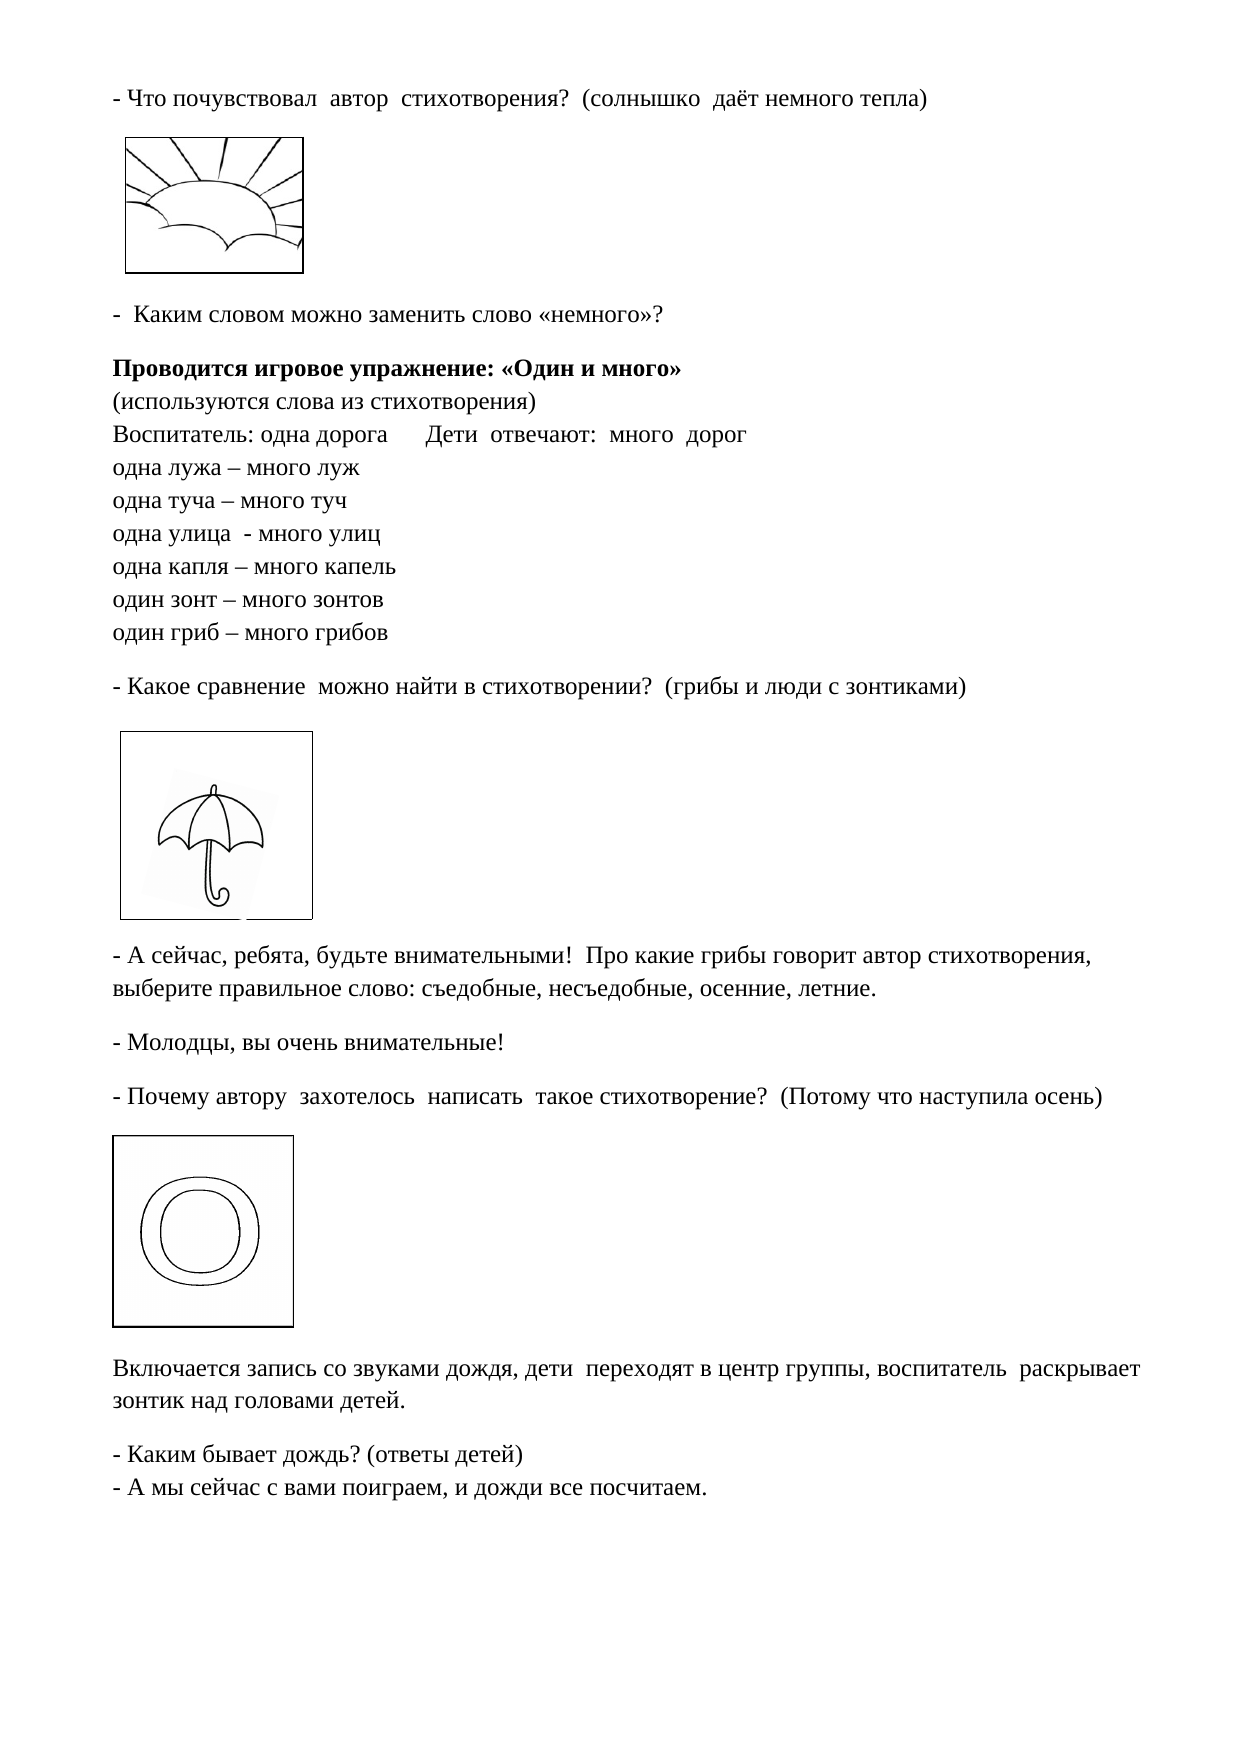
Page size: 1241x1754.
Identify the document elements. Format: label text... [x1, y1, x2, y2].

text - Каким бывает дождь? (ответы детей) - А мы сейчас с вами поиграем, и дожди все посчитаем. [112, 1439, 1167, 1501]
text - А сейчас, ребята, будьте внимательными! Про какие грибы говорит автор стихотворения, выберите правильное слово: съедобные, несъедобные, осенние, летние. [112, 940, 1167, 1002]
text - Что почувствовал автор стихотворения? (солнышко даёт немного тепла) [112, 83, 1167, 111]
text Проводится игровое упражнение: «Один и много» (используются слова из стихотворения) Воспитатель: одна дорога Дети отвечают: много дорог одна лужа – много луж одна туча – много туч одна улица - много улиц одна капля – много капель один зонт – много зонтов один гриб – много грибов [112, 353, 1167, 646]
text Включается запись со звуками дождя, дети переходят в центр группы, воспитатель раскрывает зонтик над головами детей. [112, 1353, 1167, 1414]
text - Почему автору захотелось написать такое стихотворение? (Потому что наступила осень) [112, 1081, 1167, 1109]
text - Какое сравнение можно найти в стихотворении? (грибы и люди с зонтиками) [112, 671, 1167, 699]
picture [126, 138, 302, 272]
text - Молодцы, вы очень внимательные! [112, 1027, 1167, 1056]
picture [142, 769, 278, 920]
text - Каким словом можно заменить слово «немного»? [112, 299, 1167, 328]
